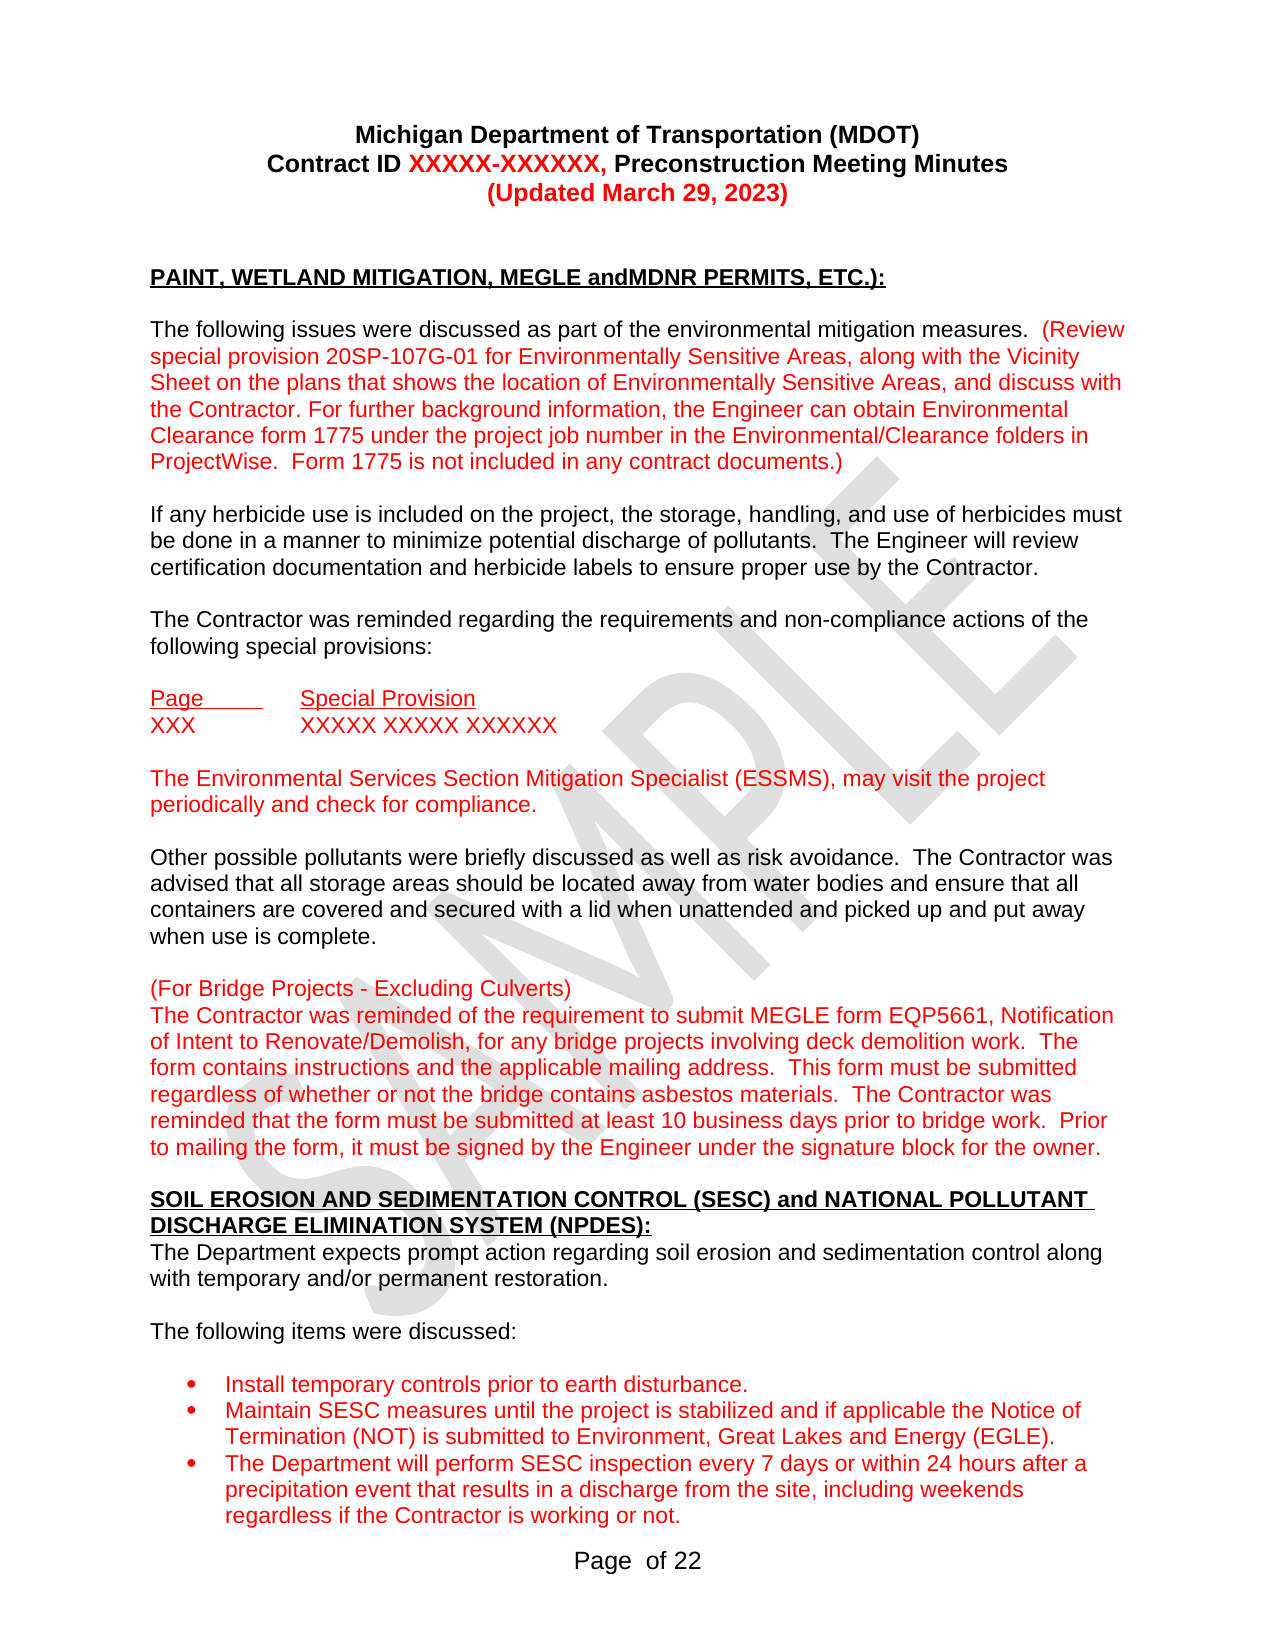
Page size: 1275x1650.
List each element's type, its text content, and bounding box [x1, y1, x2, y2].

list Install temporary controls prior to earth disturbance. [187, 1371, 1125, 1397]
text The Contractor was reminded regarding the requirements and non-compliance actions of the following special provisions: [150, 606, 1125, 659]
text The Environmental Services Section Mitigation Specialist (ESSMS), may visit the project periodically and check for compliance. [150, 764, 1125, 817]
text The Department expects prompt action regarding soil erosion and sedimentation control along with temporary and/or permanent restoration. [150, 1239, 1125, 1292]
list The Department will perform SESC inspection every 7 days or within 24 hours after a precipitation event that results in a discharge from the site, including weekends regardless if the Contractor is working or not. [187, 1450, 1125, 1529]
text XXX XXXXX XXXXX XXXXXX [150, 712, 1125, 738]
text Other possible pollutants were briefly discussed as well as risk avoidance. The Contractor was advised that all storage areas should be located away from water bodies and ensure that all containers are covered and secured with a lid when unattended and picked up and put away when use is complete. [150, 843, 1125, 949]
text SOIL EROSION AND SEDIMENTATION CONTROL (SESC) and NATIONAL POLLUTANT DISCHARGE ELIMINATION SYSTEM (NPDES): [150, 1186, 1125, 1239]
text The following items were discussed: [150, 1318, 1125, 1344]
text (For Bridge Projects - Excluding Culverts) [150, 975, 1125, 1002]
text The following issues were discussed as part of the environmental mitigation measures. (Review special provision 20SP-107G-01 for Environmentally Sensitive Areas, along with the Vicinity Sheet on the plans that shows the location of Environmentally Sensitive Areas, and discuss with the Contractor. For further background information, the Engineer can obtain Environmental Clearance form 1775 under the project job number in the Environmental/Clearance folders in ProjectWise. Form 1775 is not included in any contract documents.) [150, 316, 1125, 474]
text Page Special Provision [150, 685, 1125, 712]
text If any herbicide use is included on the project, the storage, handling, and use of herbicides must be done in a manner to minimize potential discharge of pollutants. The Engineer will review certification documentation and herbicide labels to ensure proper use by the Contractor. [150, 501, 1125, 580]
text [150, 264, 1125, 290]
list Maintain SESC measures until the project is stabilized and if applicable the Notice of Termination (NOT) is submitted to Environment, Great Lakes and Energy (EGLE). [187, 1397, 1125, 1450]
text The Contractor was reminded of the requirement to submit MEGLE form EQP5661, Notification of Intent to Renovate/Demolish, for any bridge projects involving deck demolition work. The form contains instructions and the applicable mailing address. This form must be submitted regardless of whether or not the bridge contains asbestos materials. The Contractor was reminded that the form must be submitted at least 10 business days prior to bridge work. Prior to mailing the form, it must be signed by the Engineer under the signature block for the owner. [150, 1002, 1125, 1160]
